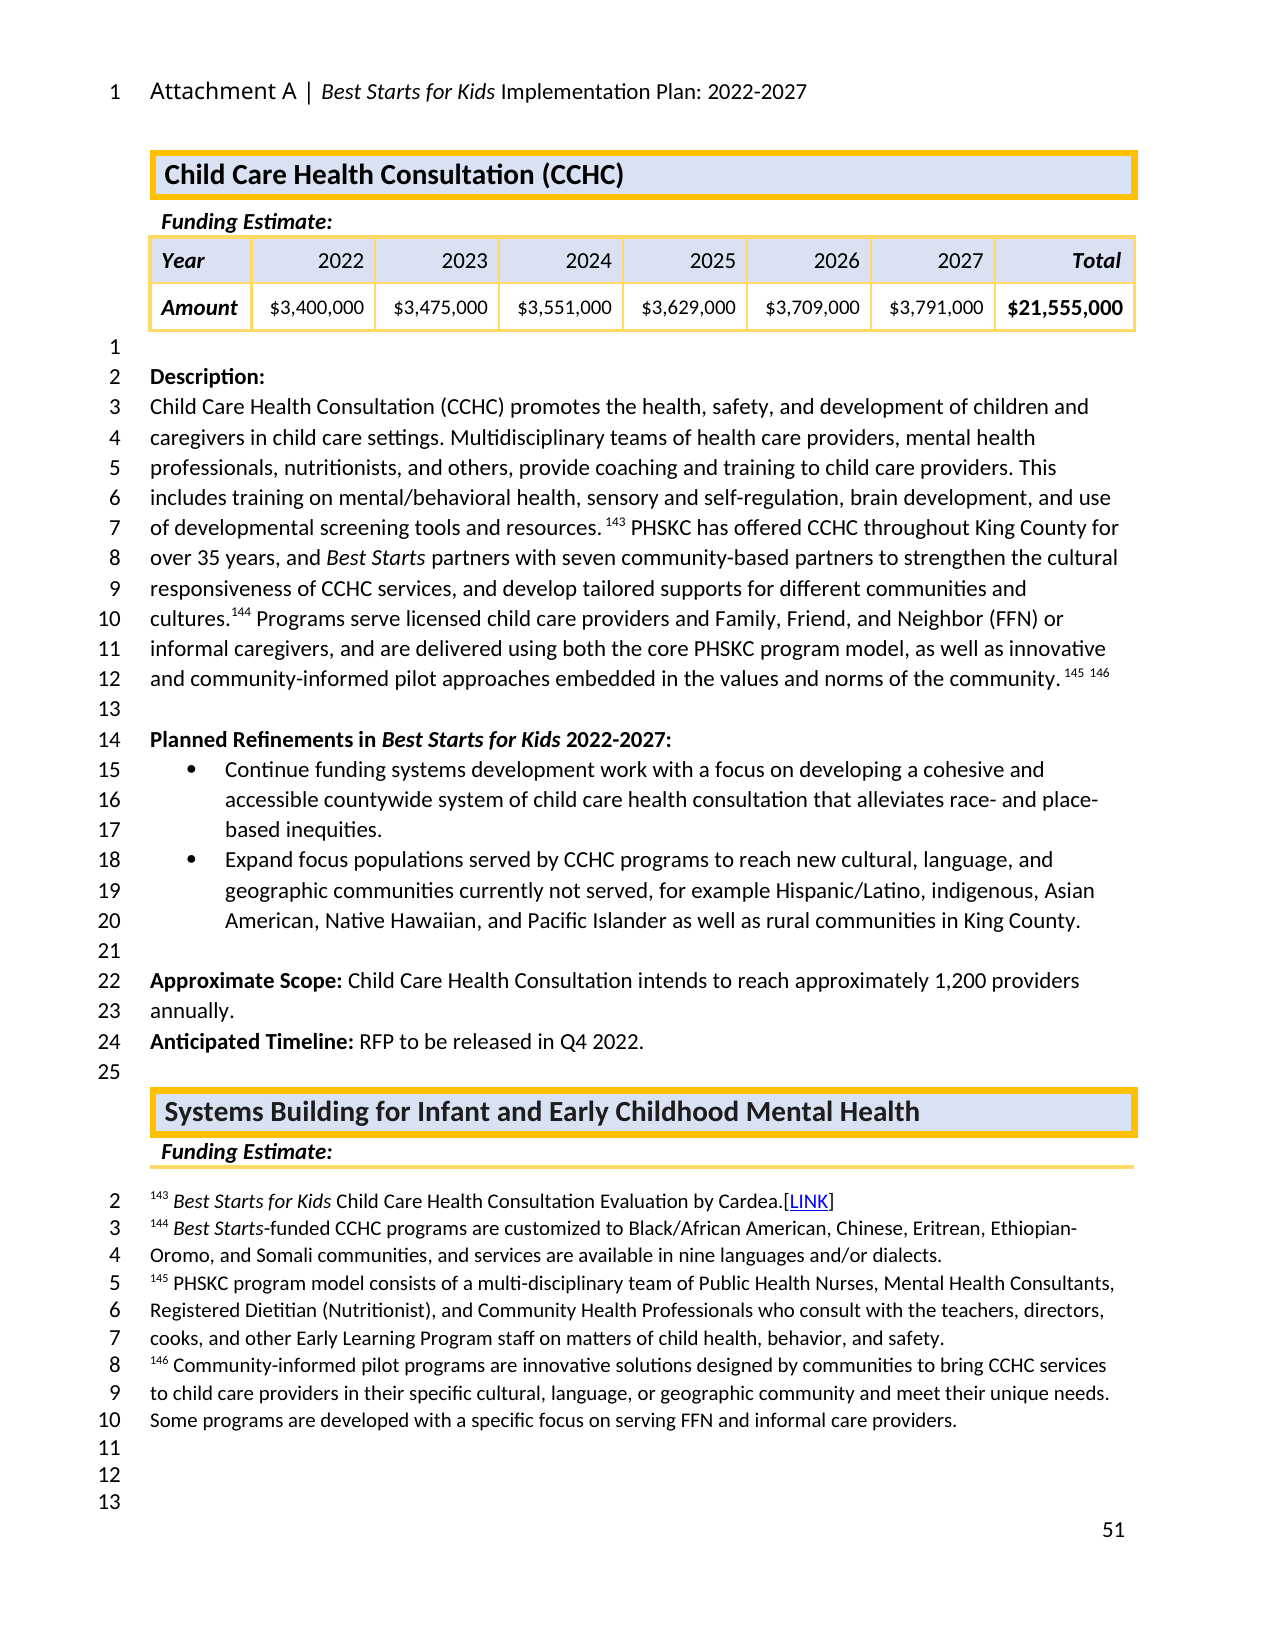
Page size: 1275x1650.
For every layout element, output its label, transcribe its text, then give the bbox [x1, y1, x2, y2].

table_cell Amount [152, 284, 250, 329]
text Description: [150, 362, 1125, 390]
table_cell $21,555,000 [996, 284, 1133, 329]
table_cell $3,709,000 [748, 284, 870, 329]
table_cell $3,475,000 [376, 284, 498, 329]
list Continue funding systems development work with a focus on developing a cohesive and accessible countywide system of child care health consultation that alleviates race- and place-based inequities. [187, 755, 1125, 843]
text Anticipated Timeline: RFP to be released in Q4 2022. [150, 1027, 1125, 1055]
table_cell $3,551,000 [500, 284, 622, 329]
table_cell Total [996, 239, 1133, 282]
table_cell 2024 [500, 239, 622, 282]
table_header Funding Estimate: [150, 1138, 1134, 1165]
text Approximate Scope: Child Care Health Consultation intends to reach approximately 1,200 providers annually. [150, 966, 1125, 1024]
text Planned Refinements in Best Starts for Kids 2022-2027: [150, 725, 1125, 753]
table_cell 2023 [376, 239, 498, 282]
table_cell $3,791,000 [872, 284, 994, 329]
text Child Care Health Consultation (CCHC) promotes the health, safety, and development of children and caregivers in child care settings. Multidisciplinary teams of health care providers, mental health professionals, nutritionists, and others, provide coaching and training to child care providers. This includes training on mental/behavioral health, sensory and self-regulation, brain development, and use of developmental screening tools and resources. PHSKC has offered CCHC throughout King County for over 35 years, and Best Starts partners with seven community-based partners to strengthen the cultural responsiveness of CCHC services, and develop tailored supports for different communities and cultures. Programs serve licensed child care providers and Family, Friend, and Neighbor (FFN) or informal caregivers, and are delivered using both the core PHSKC program model, as well as innovative and community-informed pilot approaches embedded in the values and norms of the community. [150, 392, 1125, 692]
table_cell 2027 [872, 239, 994, 282]
table_cell $3,400,000 [253, 284, 374, 329]
table_header Child Care Health Consultation (CCHC) [156, 156, 1131, 194]
table_cell $3,629,000 [624, 284, 746, 329]
table_header Funding Estimate: [150, 200, 1134, 235]
table_cell 2025 [624, 239, 746, 282]
table_header Systems Building for Infant and Early Childhood Mental Health [156, 1094, 1131, 1131]
table_cell Year [152, 239, 250, 282]
list Expand focus populations served by CCHC programs to reach new cultural, language, and geographic communities currently not served, for example Hispanic/Latino, indigenous, Asian American, Native Hawaiian, and Pacific Islander as well as rural communities in King County. [187, 846, 1125, 934]
table_cell 2026 [748, 239, 870, 282]
table_cell 2022 [253, 239, 374, 282]
